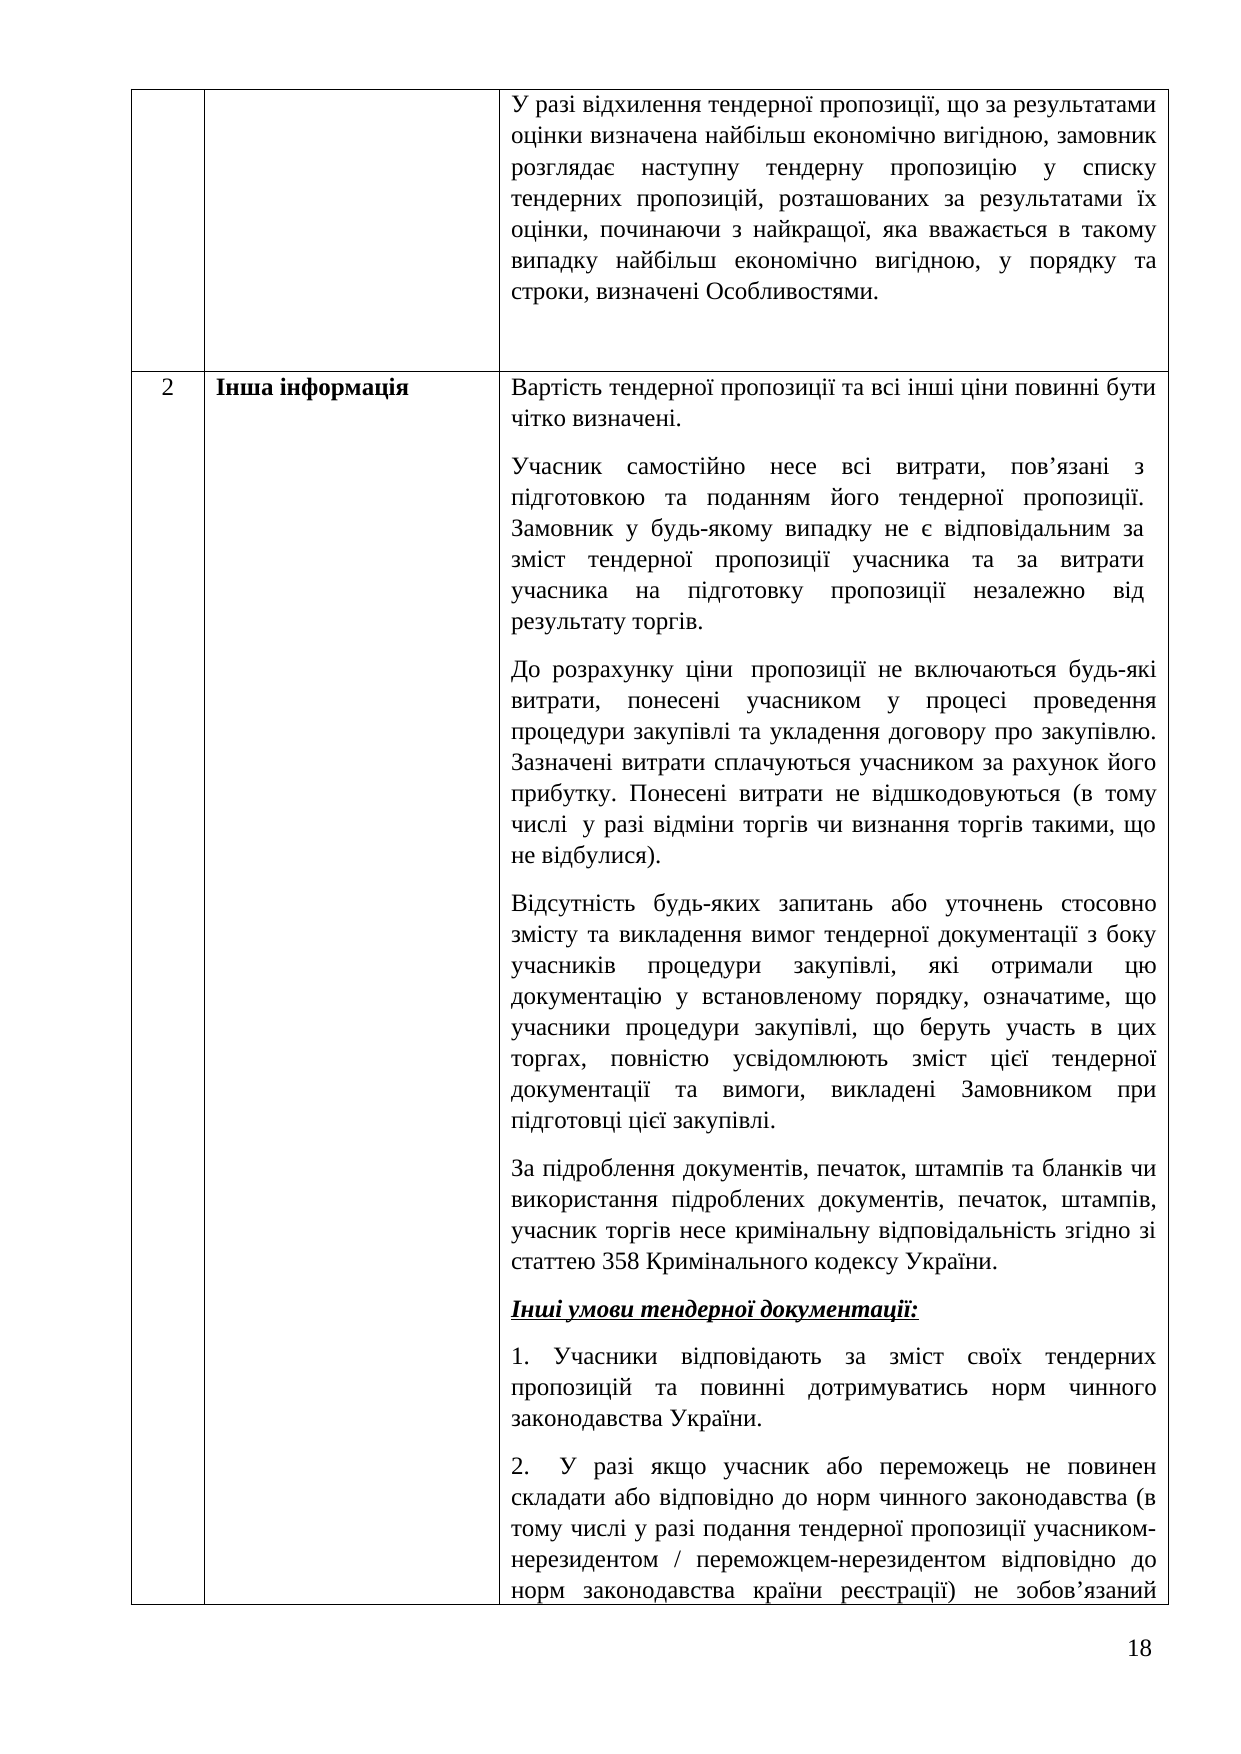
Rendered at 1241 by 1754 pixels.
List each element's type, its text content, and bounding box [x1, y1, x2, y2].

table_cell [205, 90, 499, 371]
table_cell Інша інформація [205, 372, 499, 1604]
table_cell 1 [132, 90, 204, 371]
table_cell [500, 372, 1168, 1604]
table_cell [500, 90, 1168, 371]
table_cell 2 [132, 372, 204, 1604]
